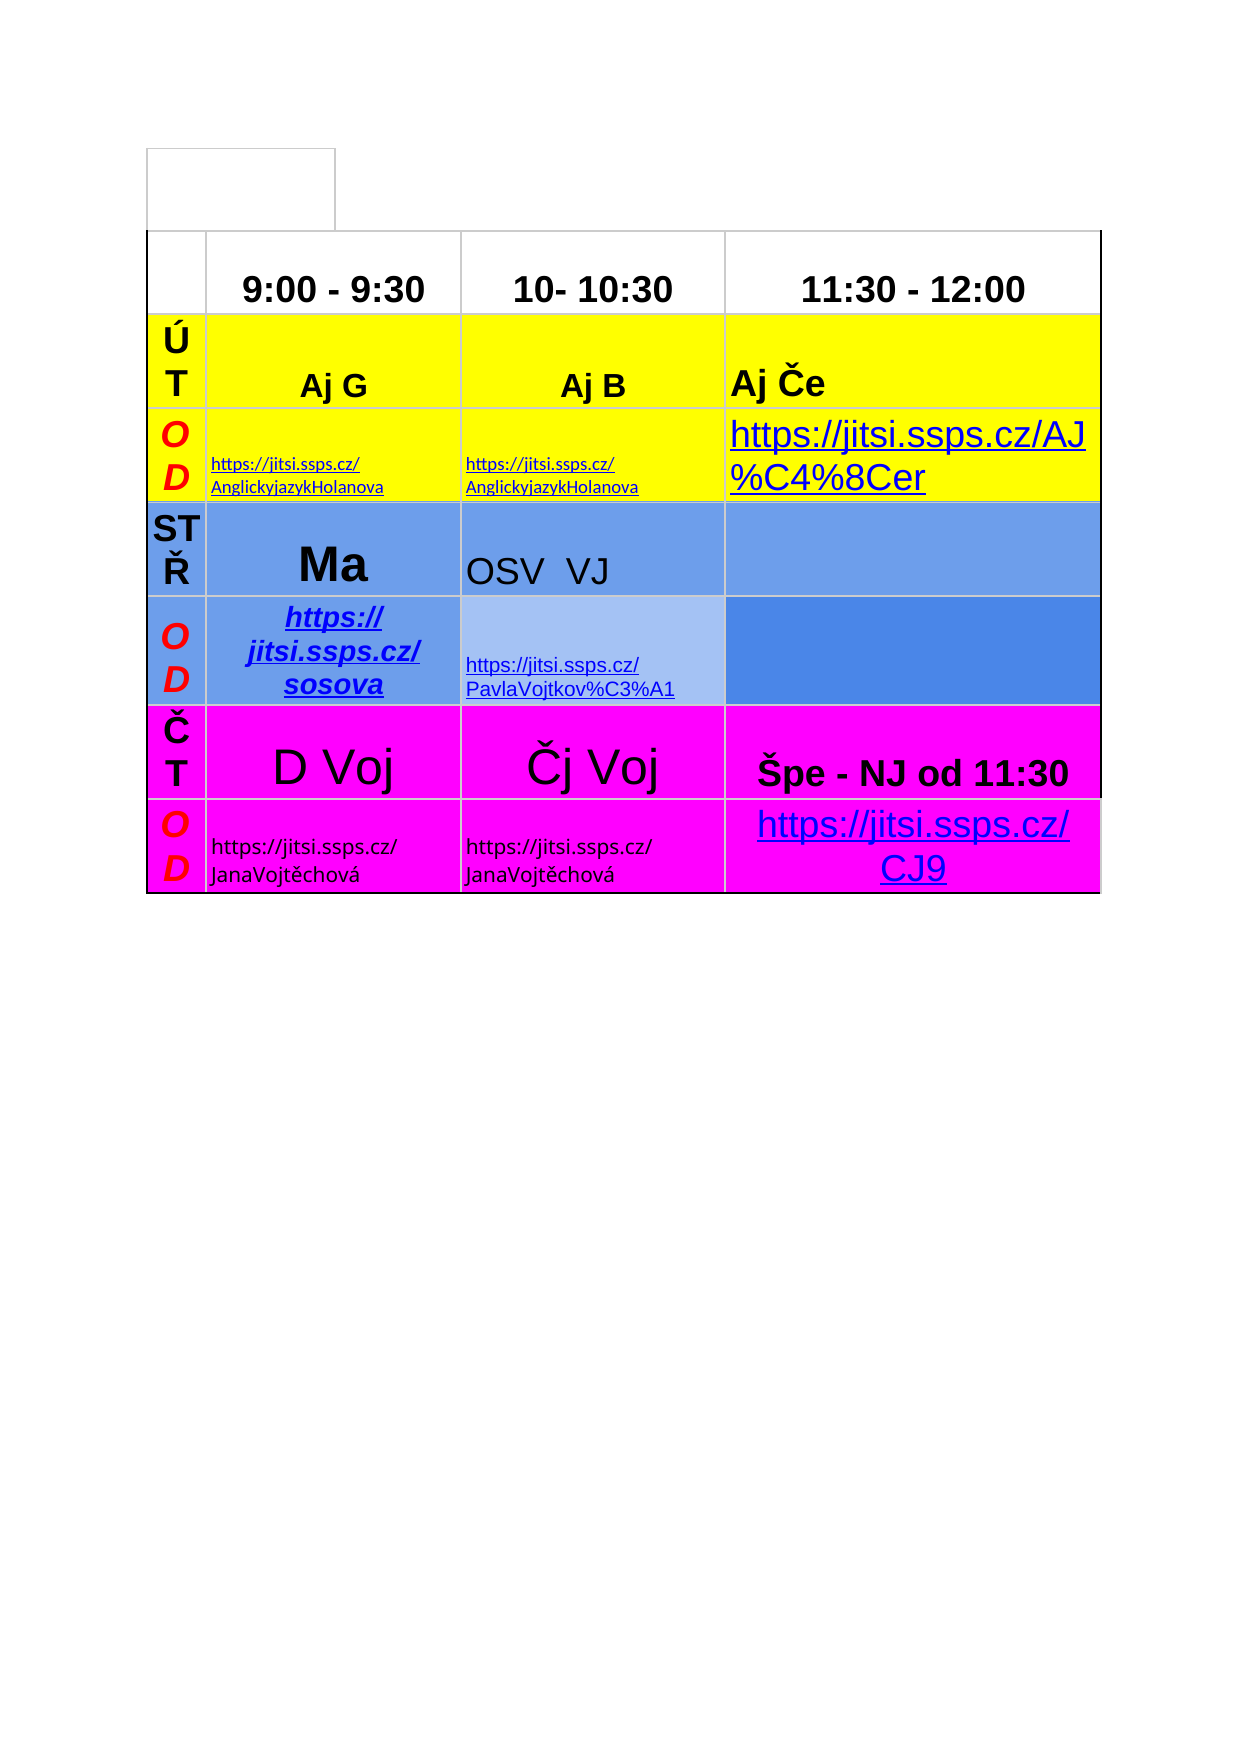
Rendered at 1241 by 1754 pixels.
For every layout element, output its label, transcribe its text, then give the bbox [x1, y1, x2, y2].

table_cell [148, 232, 205, 313]
table_cell OD [148, 597, 205, 704]
table_cell OD [148, 409, 205, 501]
table_cell https://jitsi.ssps.cz/JanaVojtěchová [462, 800, 724, 892]
table_cell https://jitsi.ssps.cz/AnglickyjazykHolanova [462, 409, 724, 501]
table_cell 9:00 - 9:30 [207, 232, 460, 313]
table_cell [726, 597, 1100, 704]
table_cell https://jitsi.ssps.cz/AnglickyjazykHolanova [207, 409, 460, 501]
table_cell ČT [148, 706, 205, 798]
table_cell D Voj [207, 706, 460, 798]
table_cell Aj B [462, 315, 724, 407]
table_cell Aj Če [726, 315, 1100, 407]
table_cell [726, 503, 1100, 595]
table_cell Aj G [207, 315, 460, 407]
table_cell Špe - NJ od 11:30 [726, 706, 1100, 798]
table_cell https://jitsi.ssps.cz/JanaVojtěchová [207, 800, 460, 892]
table_cell Ma [207, 503, 460, 595]
table_cell ÚT [148, 315, 205, 407]
table_cell https://jitsi.ssps.cz/CJ9 [726, 800, 1100, 892]
table_cell Čj Voj [462, 706, 724, 798]
table_cell OSV VJ [462, 503, 724, 595]
table_cell OD [148, 800, 205, 892]
table_cell 11:30 - 12:00 [726, 232, 1100, 313]
table_cell https://jitsi.ssps.cz/PavlaVojtkov%C3%A1 [462, 597, 724, 704]
table_cell STŘ [148, 503, 205, 595]
table_cell https://jitsi.ssps.cz/AJ%C4%8Cer [726, 409, 1100, 501]
table_cell https://jitsi.ssps.cz/sosova [207, 597, 460, 704]
table_header [148, 149, 334, 230]
table_cell 10- 10:30 [462, 232, 724, 313]
